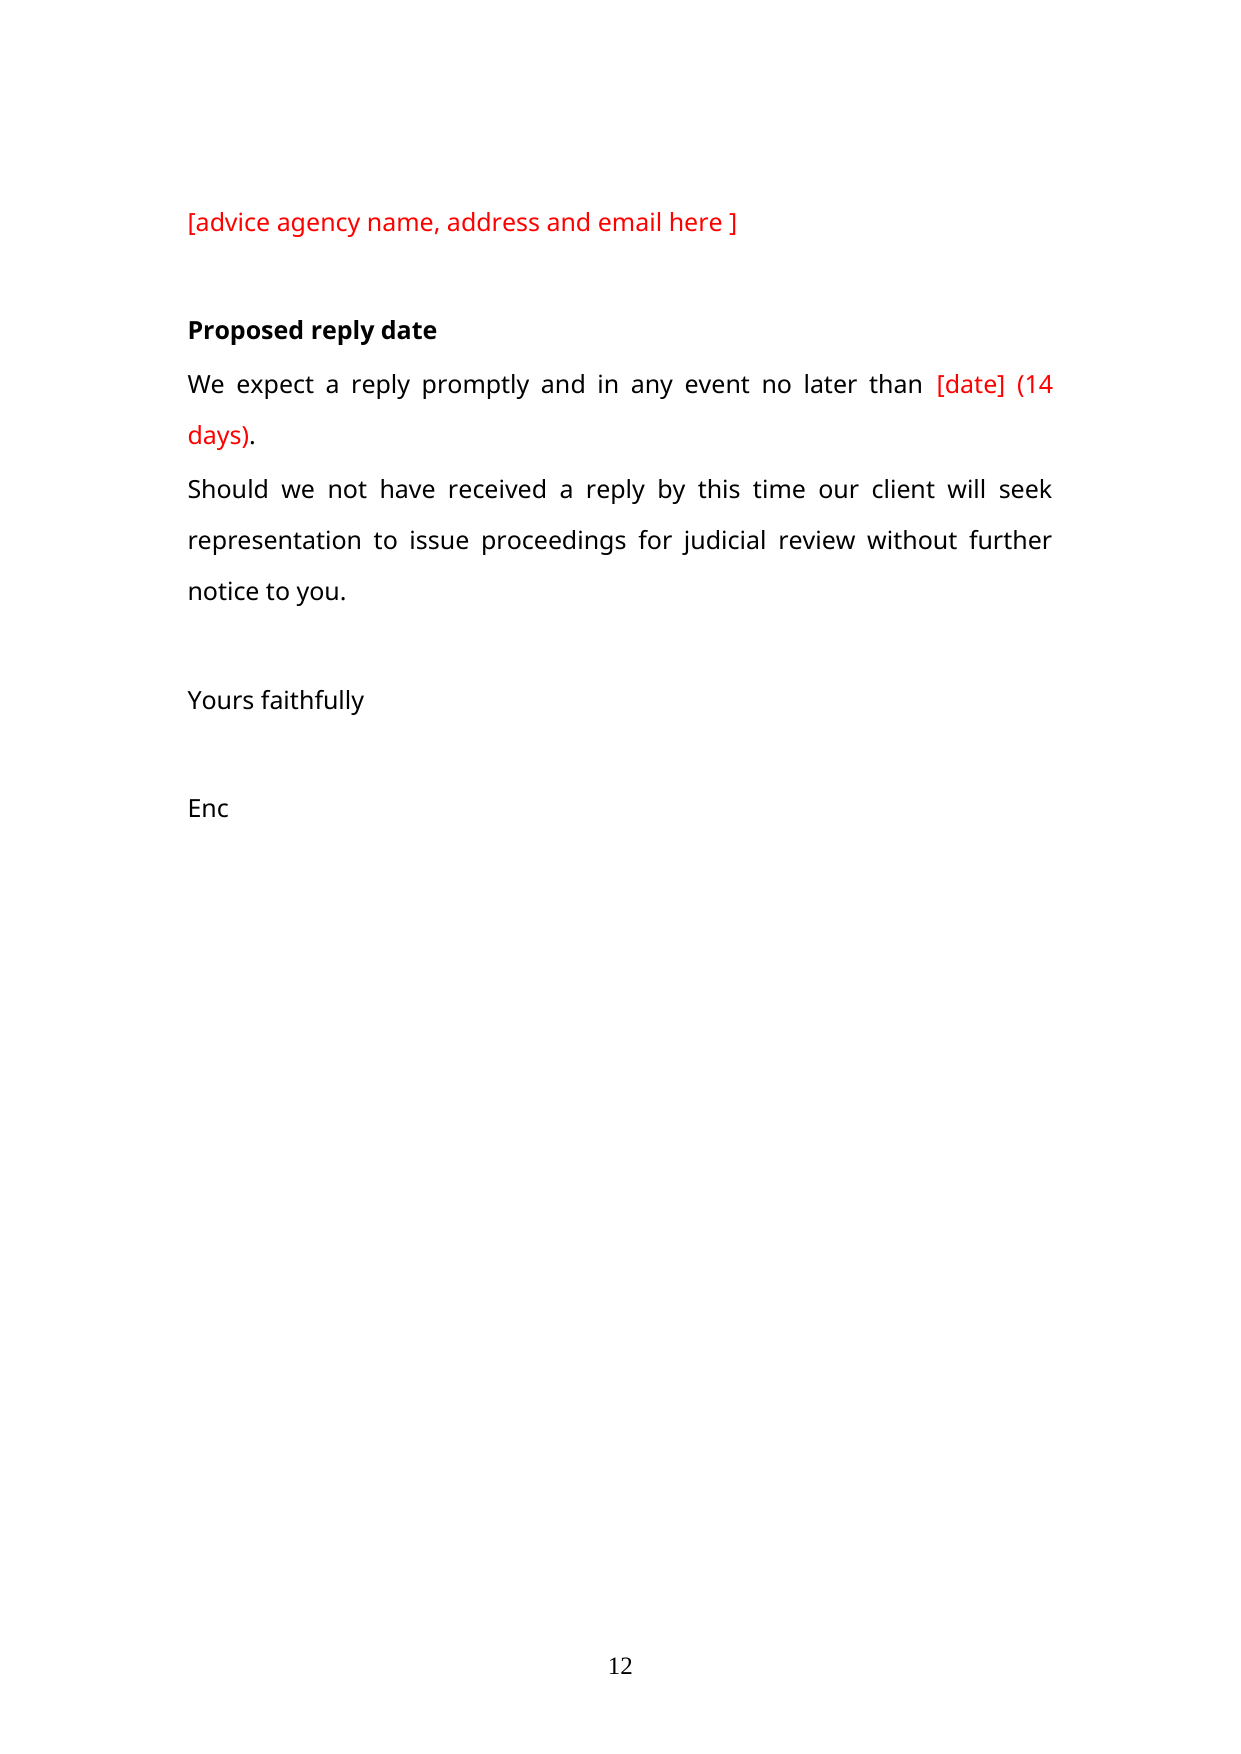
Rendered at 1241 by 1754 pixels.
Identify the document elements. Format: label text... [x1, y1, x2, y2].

text Should we not have received a reply by this time our client will seek representation to issue proceedings for judicial review without further notice to you. [187, 472, 1053, 608]
text Proposed reply date [187, 312, 1053, 347]
text We expect a reply promptly and in any event no later than [date] (14 days). [187, 367, 1053, 452]
text Enc [187, 791, 1053, 825]
text [advice agency name, address and email here ] [187, 204, 1053, 238]
text Yours faithfully [187, 682, 1053, 716]
